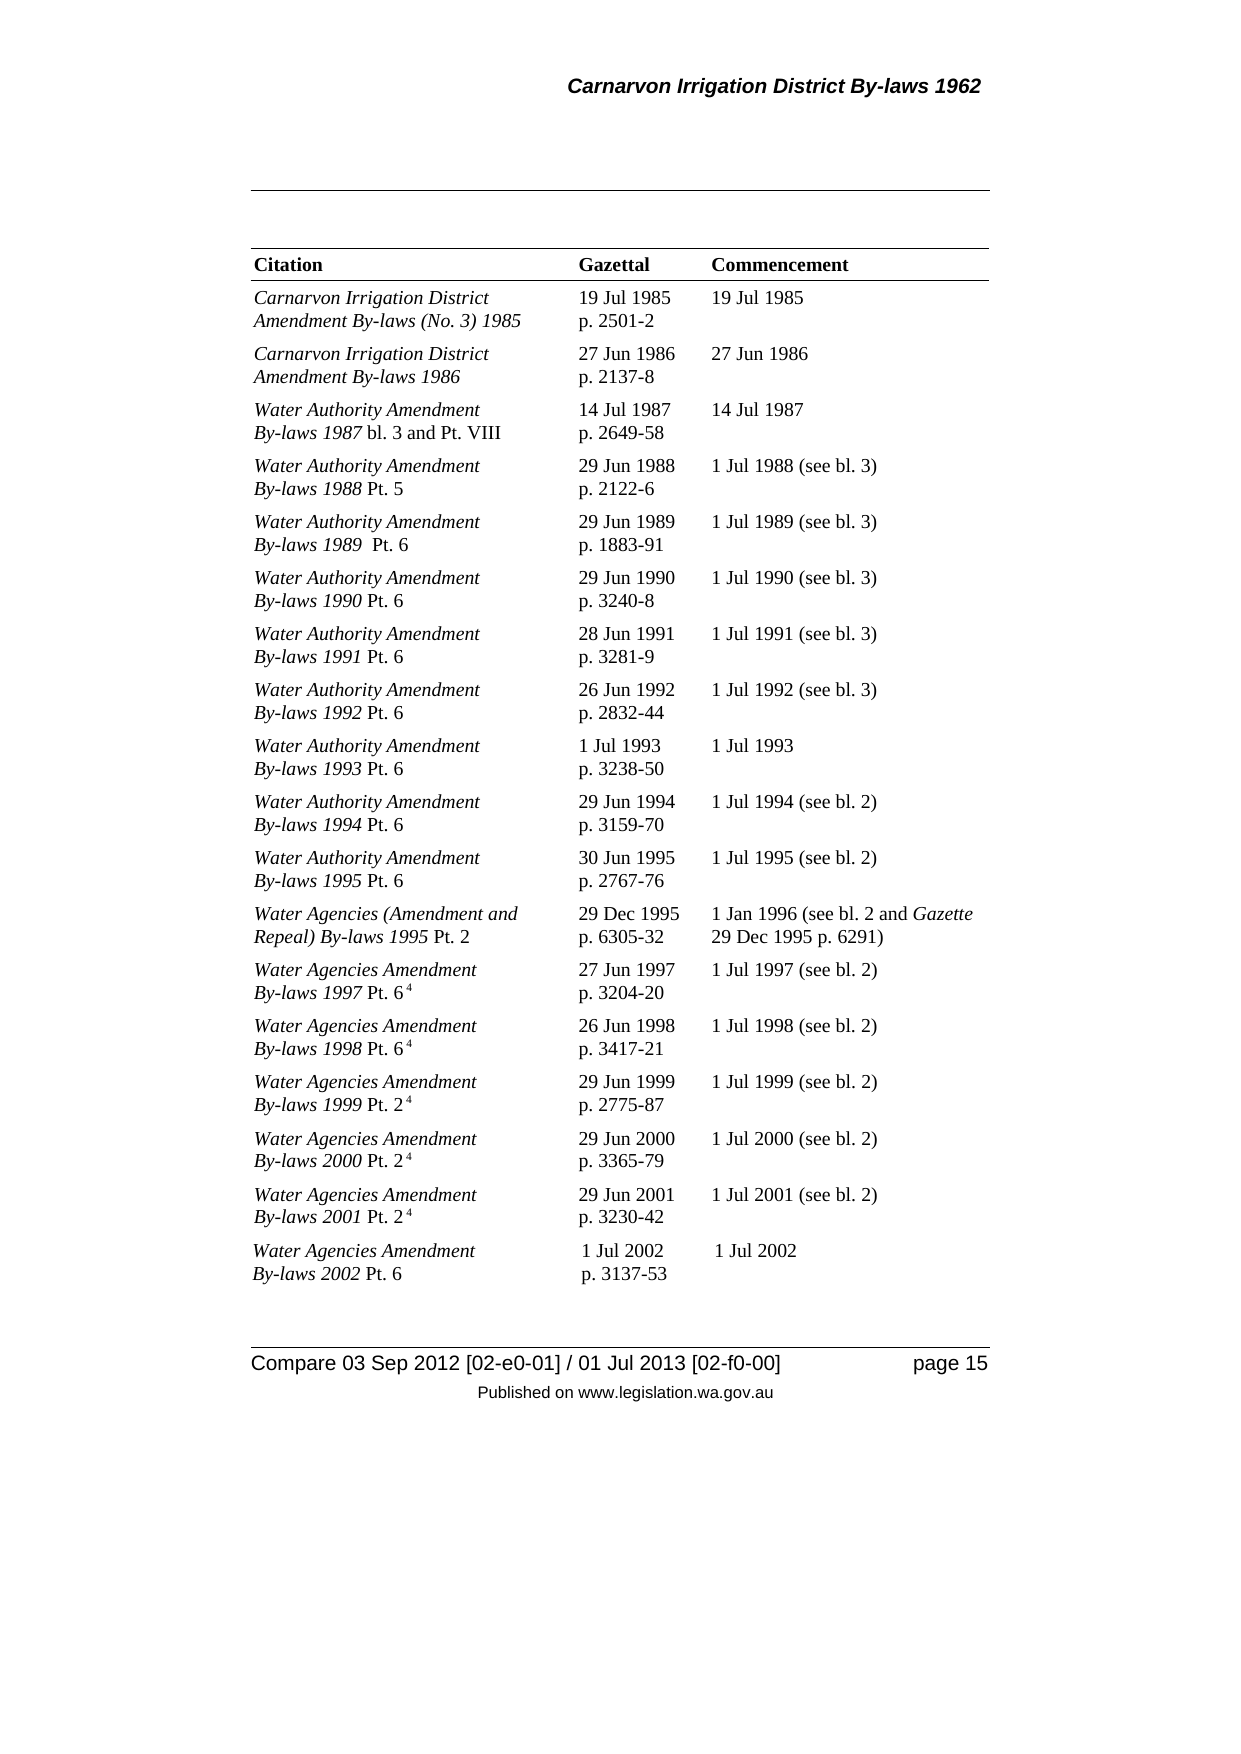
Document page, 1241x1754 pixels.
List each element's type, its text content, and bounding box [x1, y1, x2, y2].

table_cell 29 Jun 1989 p. 1883-91 [575, 504, 708, 560]
table_cell 28 Jun 1991 p. 3281-9 [575, 616, 708, 672]
table_cell Water Agencies Amendment By-laws 1998 Pt. 6 4 [251, 1008, 575, 1064]
table_cell 29 Jun 1990 p. 3240-8 [575, 560, 708, 616]
table_cell 1 Jul 1993 [708, 728, 989, 784]
table_cell 1 Jul 2000 (see bl. 2) [708, 1120, 989, 1176]
table_cell 27 Jun 1997 p. 3204-20 [575, 952, 708, 1008]
table_cell 14 Jul 1987 p. 2649-58 [575, 392, 708, 448]
table_cell 1 Jan 1996 (see bl. 2 and Gazette 29 Dec 1995 p. 6291) [708, 896, 989, 952]
table_cell 29 Jun 1988 p. 2122-6 [575, 448, 708, 504]
table_cell 1 Jul 1995 (see bl. 2) [708, 840, 989, 896]
table_cell 27 Jun 1986 p. 2137-8 [575, 336, 708, 392]
table_cell 29 Dec 1995 p. 6305-32 [575, 896, 708, 952]
table_cell 29 Jun 1994 p. 3159-70 [575, 784, 708, 840]
table_cell 1 Jul 1994 (see bl. 2) [708, 784, 989, 840]
table_header Commencement [708, 249, 989, 280]
table_cell Water Authority Amendment By-laws 1993 Pt. 6 [251, 728, 575, 784]
table_cell 1 Jul 2001 (see bl. 2) [708, 1176, 989, 1232]
table_cell Water Authority Amendment By-laws 1987 bl. 3 and Pt. VIII [251, 392, 575, 448]
table_cell 1 Jul 2002 p. 3137-53 [578, 1233, 711, 1288]
table_cell 29 Jun 1999 p. 2775-87 [575, 1064, 708, 1120]
table_cell 1 Jul 1991 (see bl. 3) [708, 616, 989, 672]
table_cell 1 Jul 1989 (see bl. 3) [708, 504, 989, 560]
table_cell Water Authority Amendment By-laws 1989 Pt. 6 [251, 504, 575, 560]
table_cell 29 Jun 2000 p. 3365-79 [575, 1120, 708, 1176]
table_cell 26 Jun 1992 p. 2832-44 [575, 672, 708, 728]
table_cell 1 Jul 1990 (see bl. 3) [708, 560, 989, 616]
table_cell Water Authority Amendment By-laws 1988 Pt. 5 [251, 448, 575, 504]
table_cell Water Authority Amendment By-laws 1991 Pt. 6 [251, 616, 575, 672]
table_cell 19 Jul 1985 p. 2501-2 [575, 281, 708, 336]
table_cell Water Agencies Amendment By-laws 2002 Pt. 6 [249, 1233, 578, 1288]
table_header Gazettal [575, 249, 708, 280]
table_cell Water Authority Amendment By-laws 1995 Pt. 6 [251, 840, 575, 896]
table_cell 30 Jun 1995 p. 2767-76 [575, 840, 708, 896]
table_cell 1 Jul 1998 (see bl. 2) [708, 1008, 989, 1064]
table_cell 1 Jul 1988 (see bl. 3) [708, 448, 989, 504]
table_cell Carnarvon Irrigation District Amendment By-laws 1986 [251, 336, 575, 392]
table_cell 1 Jul 1999 (see bl. 2) [708, 1064, 989, 1120]
table_cell Water Agencies (Amendment and Repeal) By-laws 1995 Pt. 2 [251, 896, 575, 952]
table_cell 1 Jul 1997 (see bl. 2) [708, 952, 989, 1008]
table_cell 27 Jun 1986 [708, 336, 989, 392]
table_cell 26 Jun 1998 p. 3417-21 [575, 1008, 708, 1064]
table_header Citation [251, 249, 575, 280]
table_cell Water Agencies Amendment By-laws 1999 Pt. 2 4 [251, 1064, 575, 1120]
table_cell Water Agencies Amendment By-laws 2001 Pt. 2 4 [251, 1176, 575, 1232]
table_cell 1 Jul 1992 (see bl. 3) [708, 672, 989, 728]
table_cell 14 Jul 1987 [708, 392, 989, 448]
table_cell 1 Jul 2002 [711, 1233, 987, 1288]
table_cell 19 Jul 1985 [708, 281, 989, 336]
table_cell 1 Jul 1993 p. 3238-50 [575, 728, 708, 784]
table_cell Carnarvon Irrigation District Amendment By-laws (No. 3) 1985 [251, 281, 575, 336]
table_cell Water Authority Amendment By-laws 1992 Pt. 6 [251, 672, 575, 728]
table_cell 29 Jun 2001 p. 3230-42 [575, 1176, 708, 1232]
table_cell Water Authority Amendment By-laws 1990 Pt. 6 [251, 560, 575, 616]
table_cell Water Agencies Amendment By-laws 1997 Pt. 6 4 [251, 952, 575, 1008]
table_cell Water Agencies Amendment By-laws 2000 Pt. 2 4 [251, 1120, 575, 1176]
table_cell Water Authority Amendment By-laws 1994 Pt. 6 [251, 784, 575, 840]
